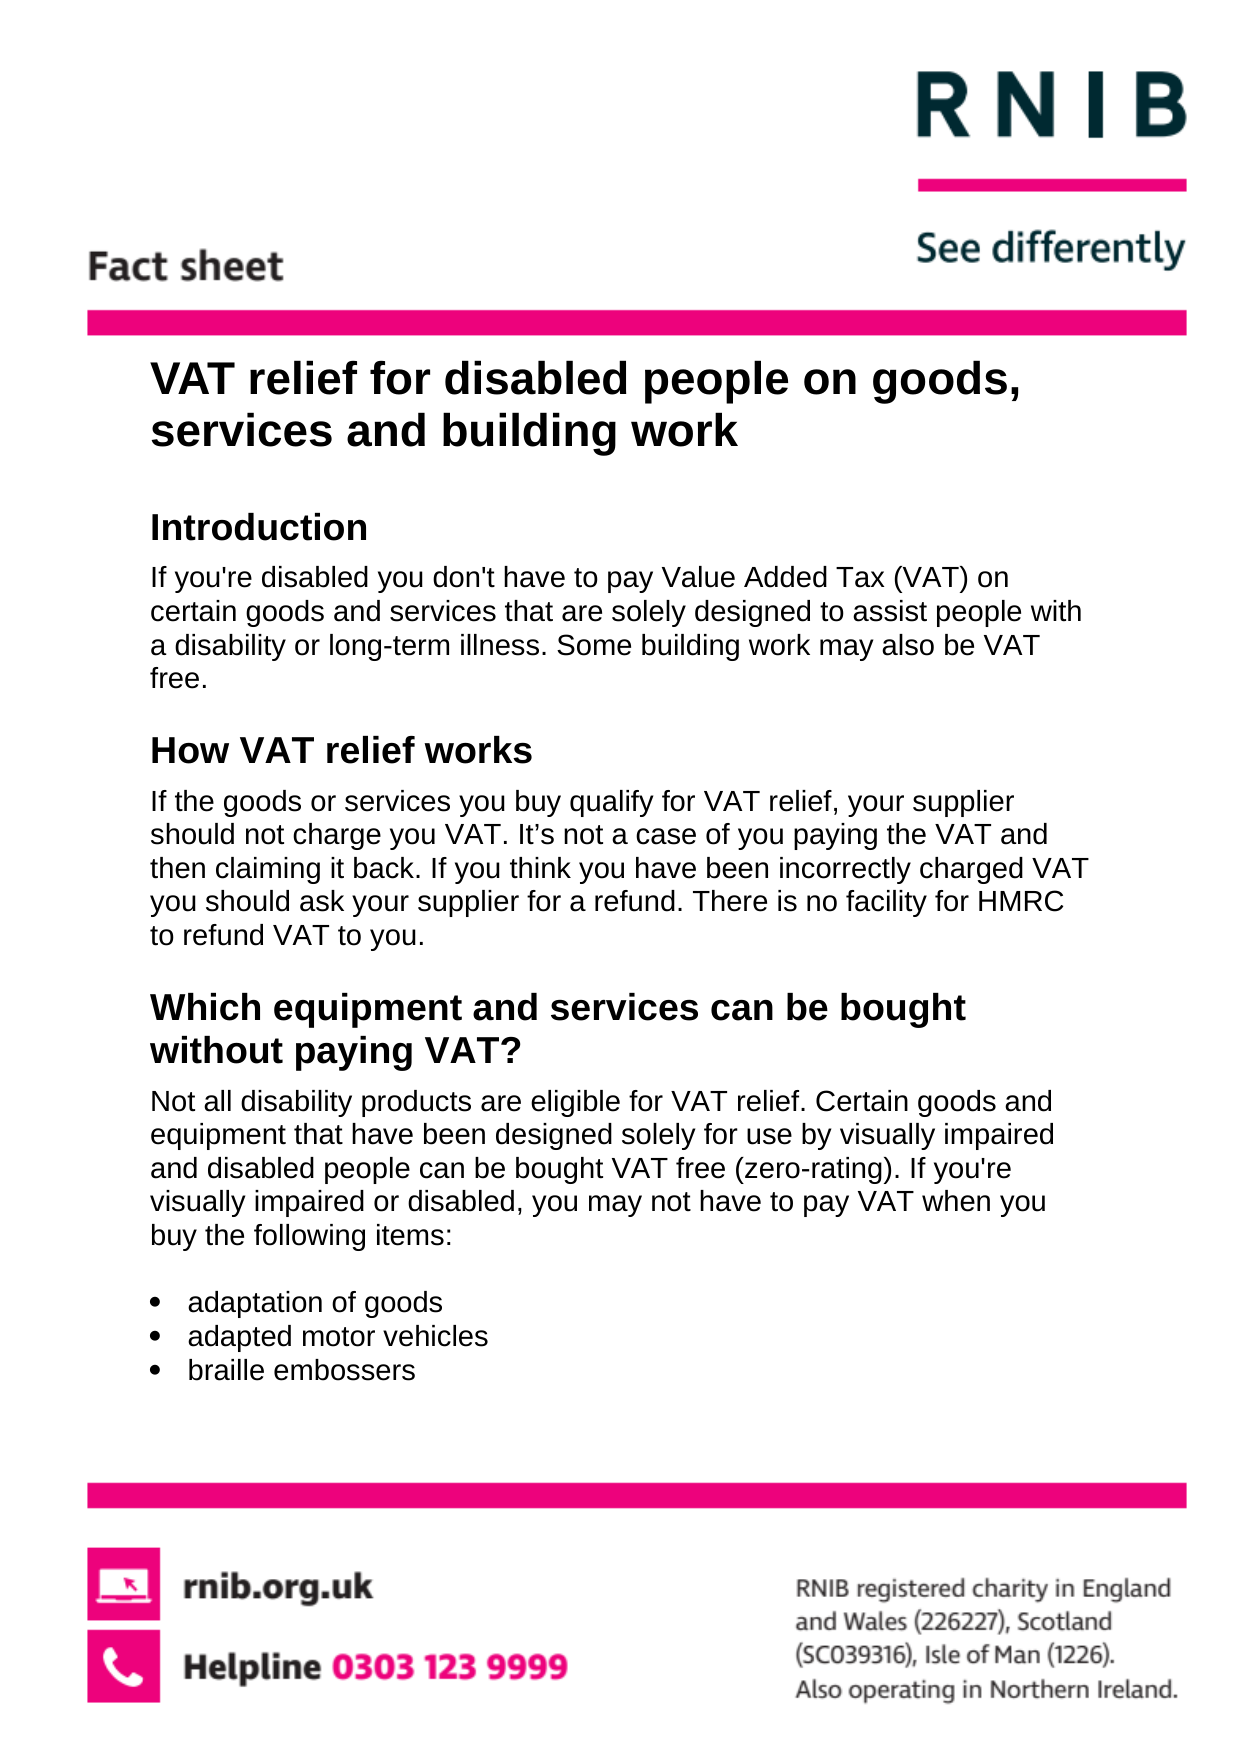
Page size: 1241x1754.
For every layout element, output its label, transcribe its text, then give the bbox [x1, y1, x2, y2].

subtitle Which equipment and services can be bought without paying VAT? [150, 985, 1090, 1071]
list adaptation of goods [150, 1285, 1090, 1319]
list adapted motor vehicles [150, 1319, 1090, 1352]
text If you're disabled you don't have to pay Value Added Tax (VAT) on certain goods and services that are solely designed to assist people with a disability or long-term illness. Some building work may also be VAT free. [150, 560, 1090, 694]
text Not all disability products are eligible for VAT relief. Certain goods and equipment that have been designed solely for use by visually impaired and disabled people can be bought VAT free (zero-rating). If you're visually impaired or disabled, you may not have to pay VAT when you buy the following items: [150, 1084, 1090, 1251]
subtitle Introduction [150, 505, 1090, 548]
subtitle VAT relief for disabled people on goods, services and building work [150, 351, 1090, 457]
text If the goods or services you buy qualify for VAT relief, your supplier should not charge you VAT. It’s not a case of you paying the VAT and then claiming it back. If you think you have been incorrectly charged VAT you should ask your supplier for a refund. There is no facility for HMRC to refund VAT to you. [150, 784, 1090, 951]
list braille embossers [150, 1352, 1090, 1386]
subtitle How VAT relief works [150, 728, 1090, 771]
